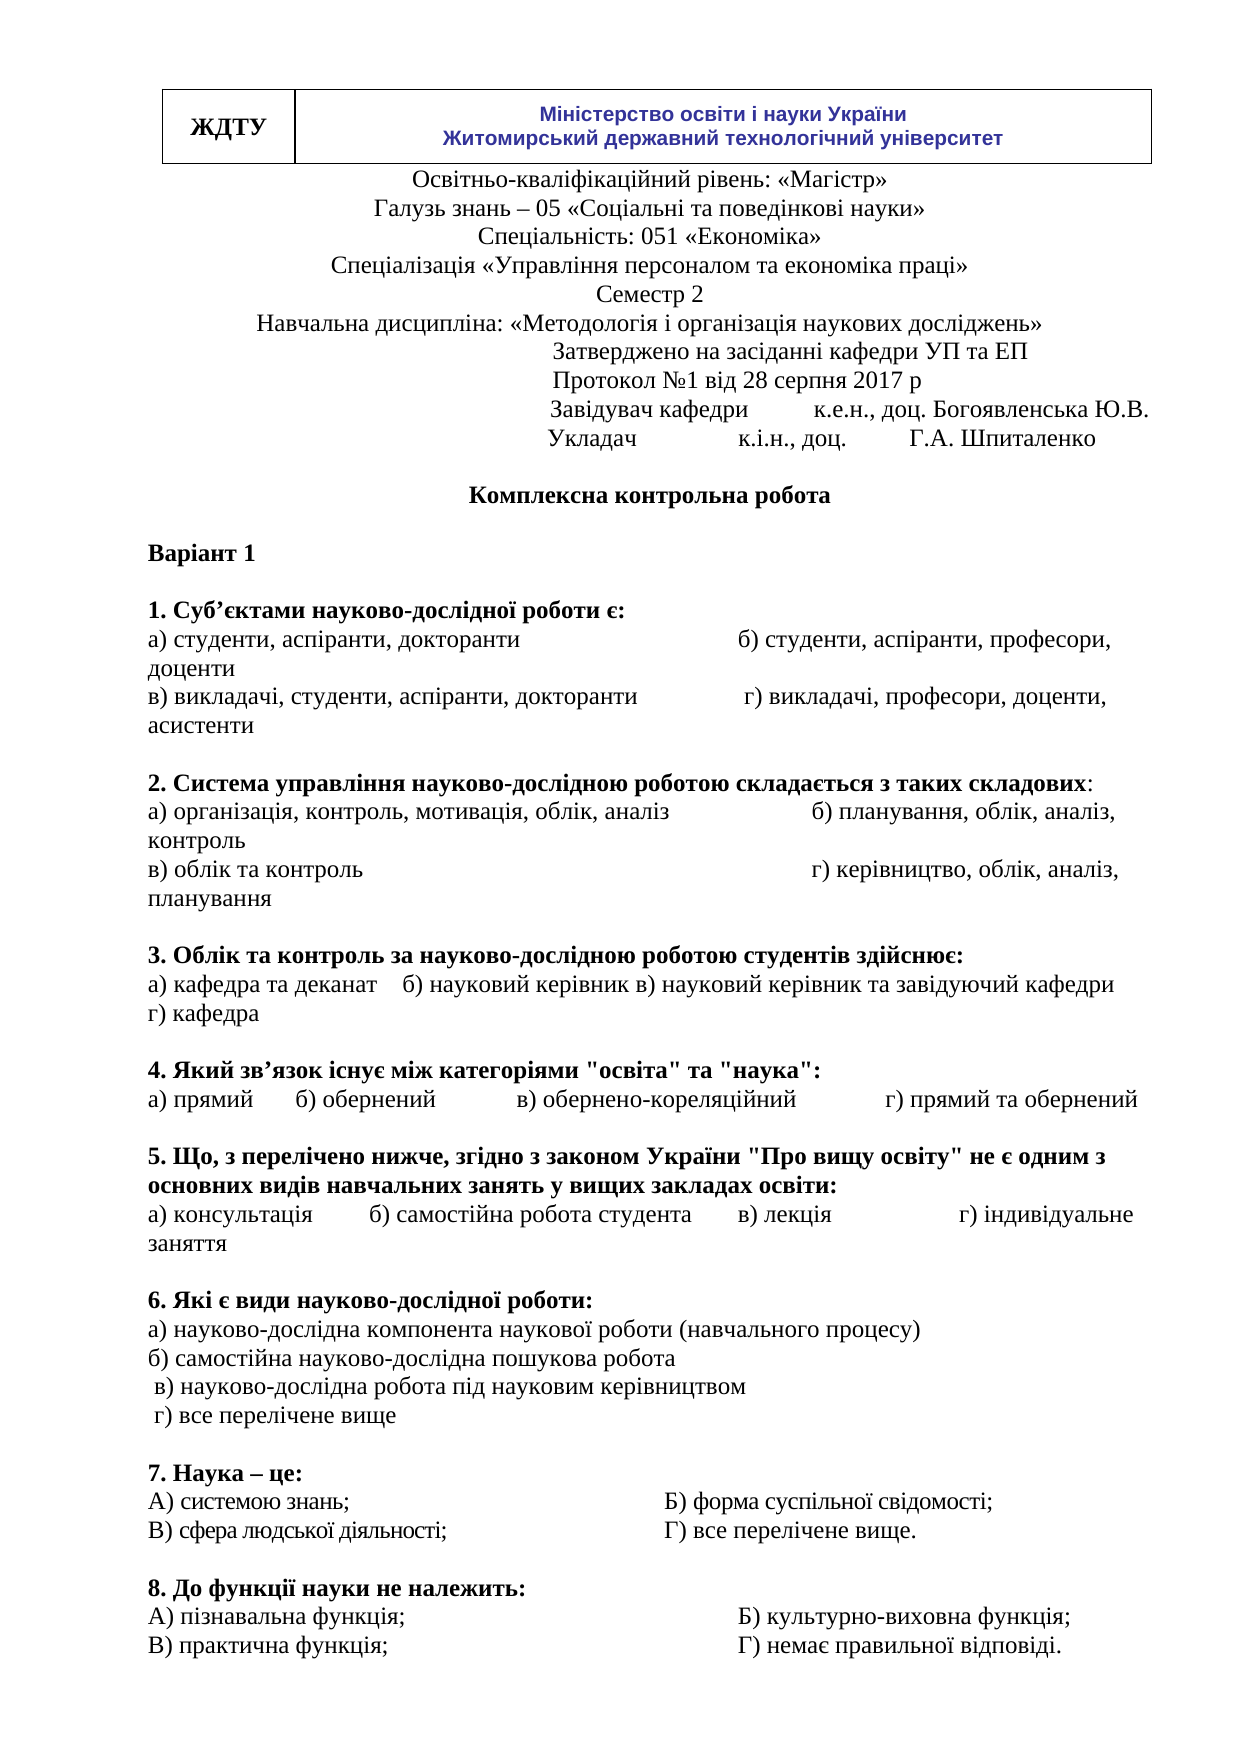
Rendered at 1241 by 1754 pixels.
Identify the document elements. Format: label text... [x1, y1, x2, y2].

text Затверджено на засіданні кафедри УП та ЕП [148, 336, 1152, 365]
text Спеціальність: 051 «Економіка» [148, 221, 1152, 250]
text а) прямий б) обернений в) обернено-кореляційний г) прямий та обернений [148, 1084, 1152, 1113]
text А) пізнавальна функція; Б) культурно-виховна функція; [148, 1601, 1152, 1630]
text 7. Наука – це: [148, 1458, 1152, 1486]
text 8. До функції науки не належить: [148, 1573, 1152, 1601]
text в) науково-дослідна робота під науковим керівництвом [148, 1371, 1152, 1400]
text 3. Облік та контроль за науково-дослідною роботою студентів здійснює: [148, 940, 1152, 969]
text а) організація, контроль, мотивація, облік, аналіз б) планування, облік, аналіз, контроль [148, 796, 1152, 854]
text а) науково-дослідна компонента наукової роботи (навчального процесу) [148, 1314, 1152, 1343]
text а) консультація б) самостійна робота студента в) лекція г) індивідуальне заняття [148, 1199, 1152, 1256]
text 4. Який зв’язок існує між категоріями "освіта" та "наука": [148, 1055, 1152, 1084]
text Варіант 1 [148, 538, 1152, 566]
text В) сфера людської діяльності; Г) все перелічене вище. [148, 1515, 1152, 1544]
table_header ЖДТУ [163, 90, 294, 162]
text а) студенти, аспіранти, докторанти б) студенти, аспіранти, професори, доценти [148, 624, 1152, 681]
text а) кафедра та деканат б) науковий керівник в) науковий керівник та завідуючий кафедри г) кафедра [148, 969, 1152, 1026]
text в) облік та контроль г) керівництво, облік, аналіз, планування [148, 854, 1152, 911]
text 1. Суб’єктами науково-дослідної роботи є: [148, 595, 1152, 624]
text Протокол №1 від 28 серпня 2017 р [148, 365, 1152, 394]
text 2. Система управління науково-дослідною роботою складається з таких складових: [148, 768, 1152, 796]
text Освітньо-кваліфікаційний рівень: «Магістр» [148, 164, 1152, 193]
text 5. Що, з перелічено нижче, згідно з законом України "Про вищу освіту" не є одним з основних видів навчальних занять у вищих закладах освіти: [148, 1141, 1152, 1199]
text Завідувач кафедри к.е.н., доц. Богоявленська Ю.В. [148, 394, 1152, 423]
table_header Міністерство освіти і науки України Житомирський державний технологічний університет [296, 90, 1151, 162]
text в) викладачі, студенти, аспіранти, докторанти г) викладачі, професори, доценти, асистенти [148, 681, 1152, 739]
text Укладач к.і.н., доц. Г.А. Шпиталенко [148, 423, 1152, 451]
text Спеціалізація «Управління персоналом та економіка праці» [148, 250, 1152, 279]
text г) все перелічене вище [148, 1400, 1152, 1429]
text Комплексна контрольна робота [148, 480, 1152, 509]
text б) самостійна науково-дослідна пошукова робота [148, 1343, 1152, 1371]
text Семестр 2 [148, 279, 1152, 308]
text В) практична функція; Г) немає правильної відповіді. [148, 1630, 1152, 1659]
text Навчальна дисципліна: «Методологія і організація наукових досліджень» [148, 308, 1152, 336]
text 6. Які є види науково-дослідної роботи: [148, 1285, 1152, 1314]
text А) системою знань; Б) форма суспільної свідомості; [148, 1486, 1152, 1515]
text Галузь знань – 05 «Соціальні та поведінкові науки» [148, 193, 1152, 221]
